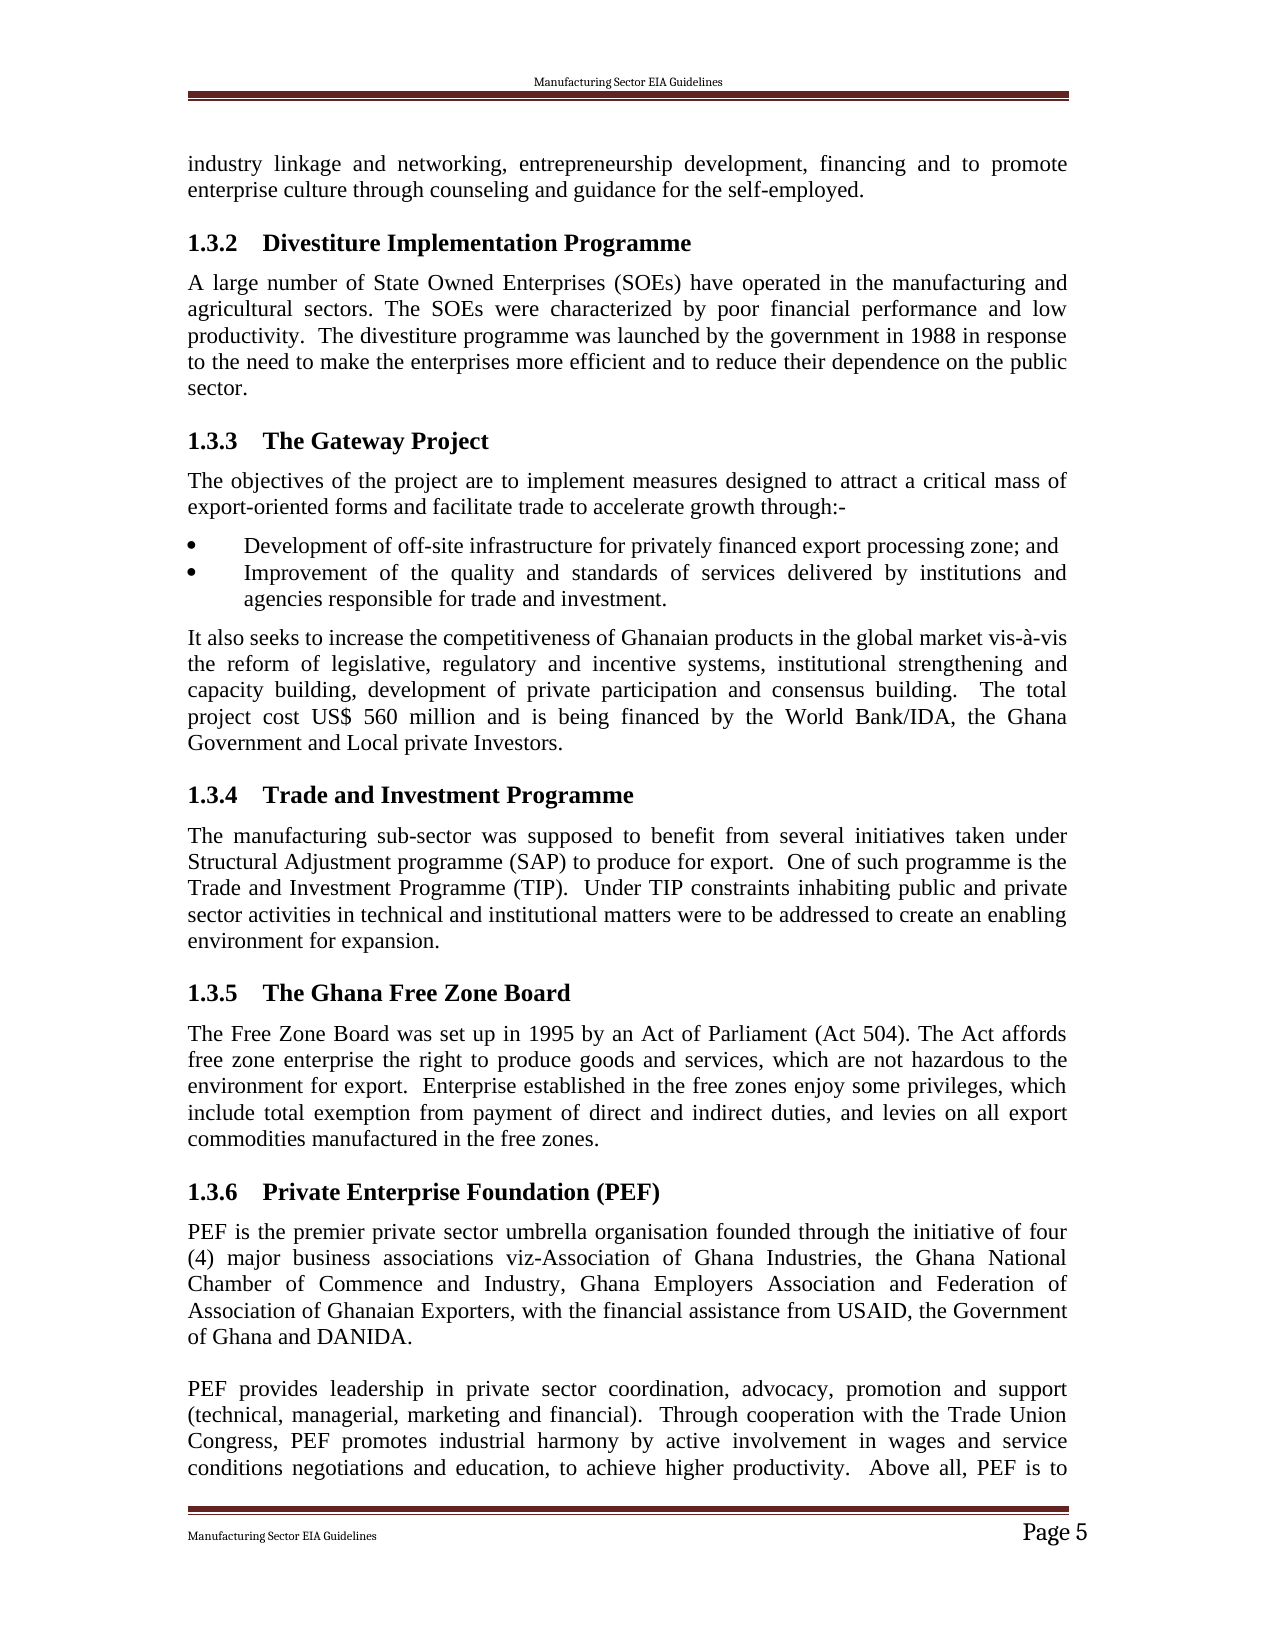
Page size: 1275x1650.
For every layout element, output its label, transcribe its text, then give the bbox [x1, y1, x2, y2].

subtitle 1.3.6 Private Enterprise Foundation (PEF) [187, 1177, 1069, 1205]
subtitle 1.3.3 The Gateway Project [187, 426, 1069, 454]
subtitle 1.3.5 The Ghana Free Zone Board [187, 978, 1069, 1007]
text It also seeks to increase the competitiveness of Ghanaian products in the global market vis-à-vis the reform of legislative, regulatory and incentive systems, institutional strengthening and capacity building, development of private participation and consensus building. The total project cost US$ 560 million and is being financed by the World Bank/IDA, the Ghana Government and Local private Investors. [187, 624, 1069, 756]
text The Free Zone Board was set up in 1995 by an Act of Parliament (Act 504). The Act affords free zone enterprise the right to produce goods and services, which are not hazardous to the environment for export. Enterprise established in the free zones enjoy some privileges, which include total exemption from payment of direct and indirect duties, and levies on all export commodities manufactured in the free zones. [187, 1020, 1069, 1152]
text A large number of State Owned Enterprises (SOEs) have operated in the manufacturing and agricultural sectors. The SOEs were characterized by poor financial performance and low productivity. The divestiture programme was launched by the government in 1988 in response to the need to make the enterprises more efficient and to reduce their dependence on the public sector. [187, 269, 1069, 401]
text PEF is the premier private sector umbrella organisation founded through the initiative of four (4) major business associations viz-Association of Ghana Industries, the Ghana National Chamber of Commence and Employers Association and Federation of Association of Ghanaian Exporters, with the financial assistance from USAID, the Government of Ghana and DANIDA. [187, 1218, 1069, 1349]
subtitle 1.3.2 Divestiture Implementation Programme [187, 228, 1069, 256]
text The objectives of the project are to implement measures designed to attract a critical mass of export-oriented forms and facilitate trade to accelerate growth through:- [187, 467, 1069, 520]
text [187, 1374, 1069, 1480]
list Development of off-site infrastructure for privately financed export processing zone; and [187, 532, 1069, 558]
text The manufacturing sub-sector was supposed to benefit from several initiatives taken under Structural Adjustment programme (SAP) to produce for export. One of such programme is the Trade and Investment Programme (TIP). Under TIP constraints inhabiting public and private sector activities in technical and institutional matters were to be addressed to create an enabling environment for expansion. [187, 822, 1069, 953]
subtitle 1.3.4 Trade and Investment Programme [187, 781, 1069, 809]
list Improvement of the quality and standards of services delivered by institutions and agencies responsible for trade and investment. [187, 558, 1069, 611]
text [187, 150, 1069, 203]
